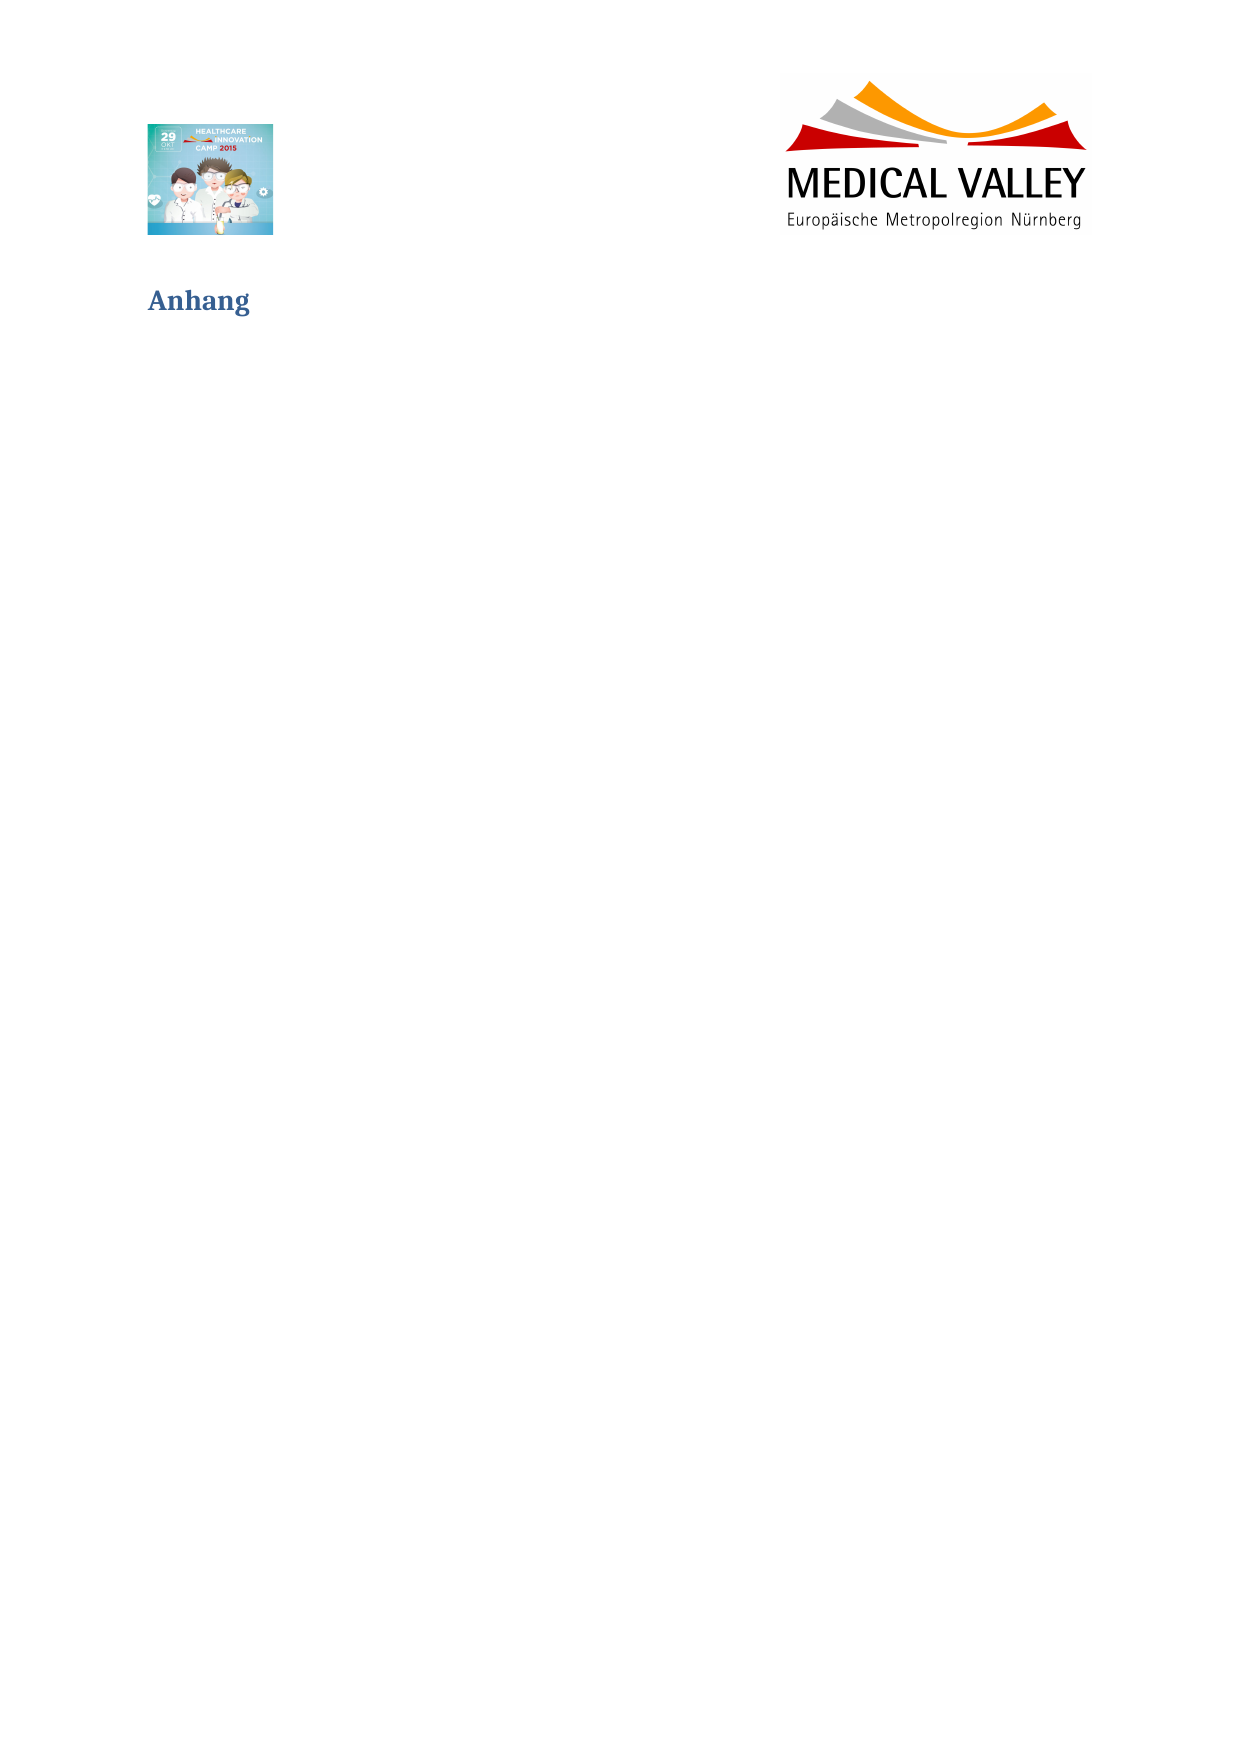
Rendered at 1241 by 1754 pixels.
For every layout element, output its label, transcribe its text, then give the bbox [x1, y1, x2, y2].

picture [779, 73, 1093, 235]
subtitle Anhang [148, 284, 1093, 318]
picture [147, 124, 274, 235]
